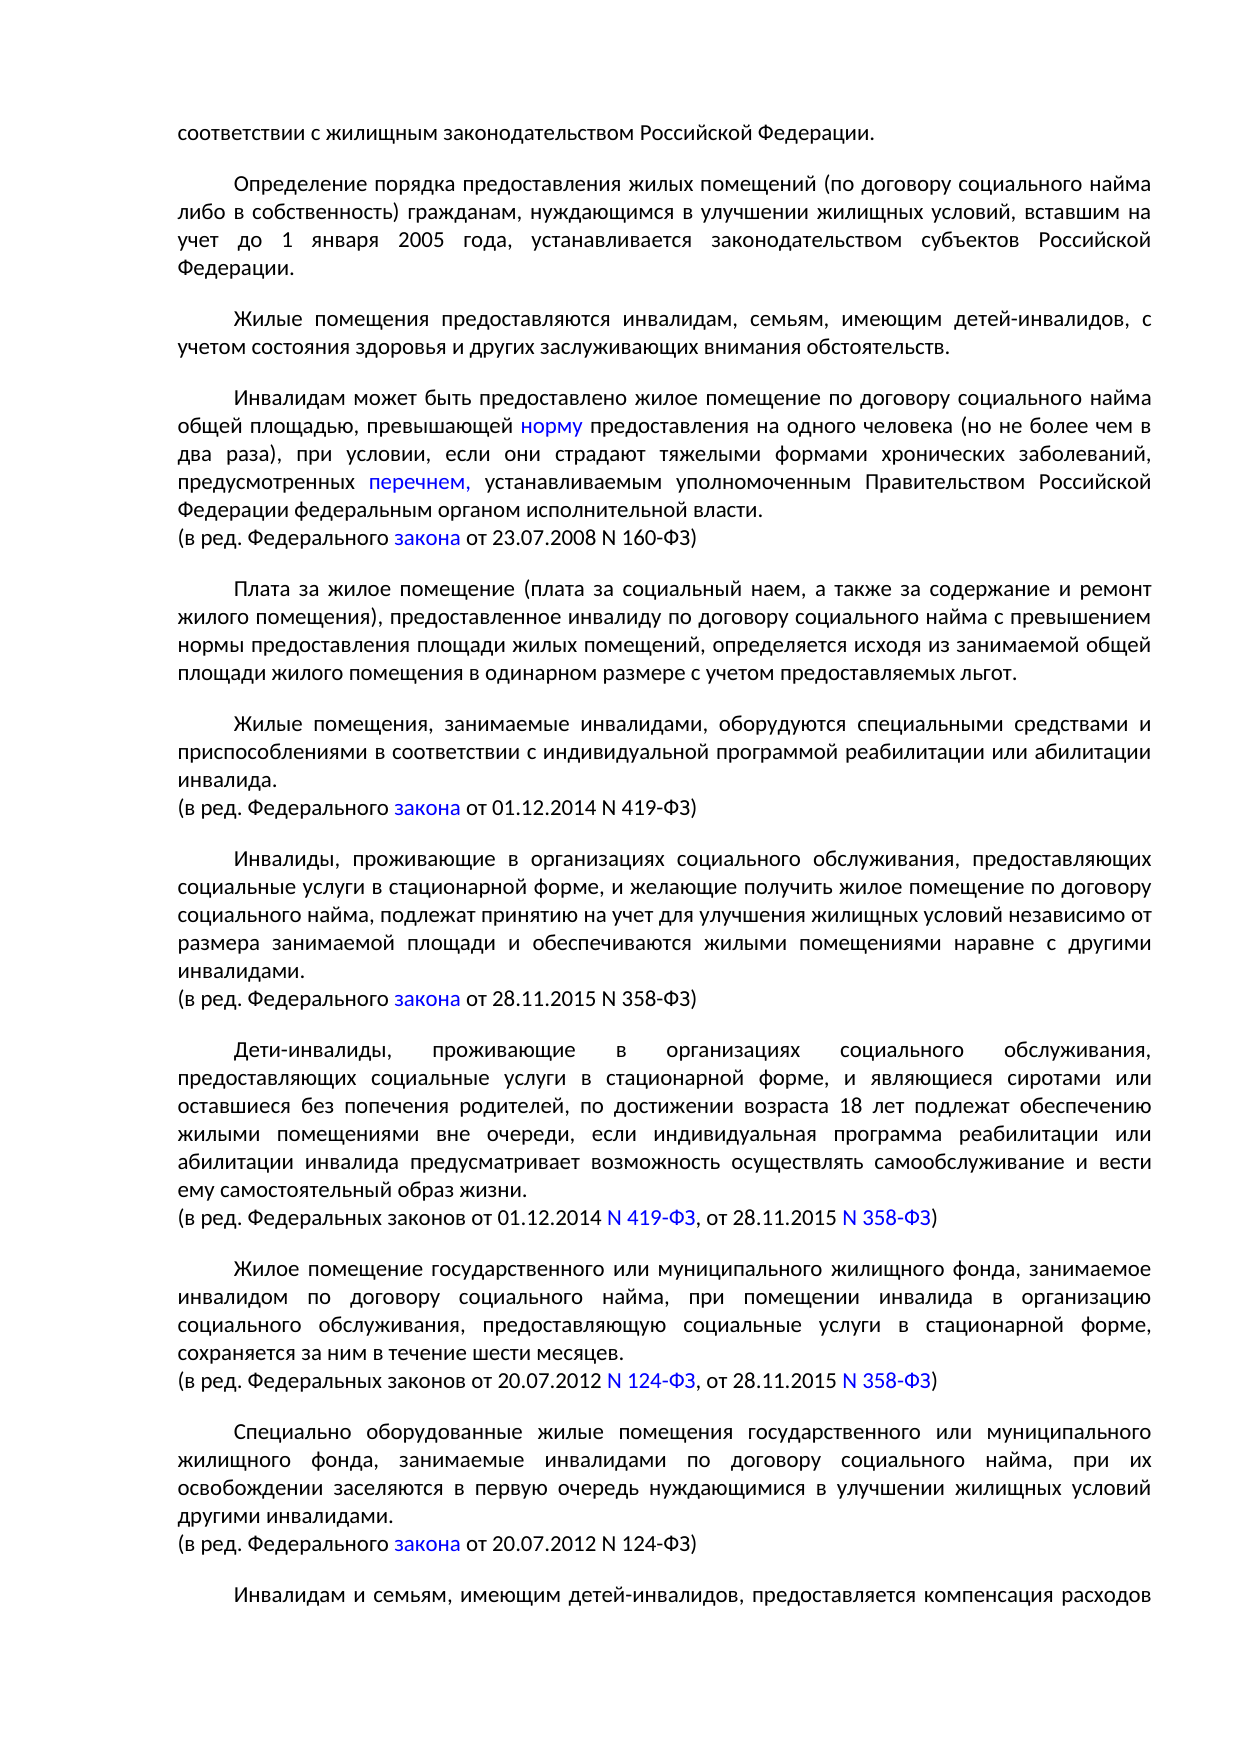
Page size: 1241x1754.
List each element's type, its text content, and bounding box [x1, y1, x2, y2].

text (в ред. Федерального закона от 28.11.2015 N 358-ФЗ) [177, 984, 1152, 1012]
text Дети-инвалиды, проживающие в организациях социального обслуживания, предоставляющих социальные услуги в стационарной форме, и являющиеся сиротами или оставшиеся без попечения родителей, по достижении возраста 18 лет подлежат обеспечению жилыми помещениями вне очереди, если индивидуальная программа реабилитации или абилитации инвалида предусматривает возможность осуществлять самообслуживание и вести ему самостоятельный образ жизни. [177, 1035, 1152, 1203]
text Определение порядка предоставления жилых помещений (по договору социального найма либо в собственность) гражданам, нуждающимся в улучшении жилищных условий, вставшим на учет до 1 января 2005 года, устанавливается законодательством субъектов Российской Федерации. [177, 169, 1152, 281]
text Плата за жилое помещение (плата за социальный наем, а также за содержание и ремонт жилого помещения), предоставленное инвалиду по договору социального найма с превышением нормы предоставления площади жилых помещений, определяется исходя из занимаемой общей площади жилого помещения в одинарном размере с учетом предоставляемых льгот. [177, 574, 1152, 686]
text (в ред. Федерального закона от 23.07.2008 N 160-ФЗ) [177, 523, 1152, 551]
text Инвалидам может быть предоставлено жилое помещение по договору социального найма общей площадью, превышающей норму предоставления на одного человека (но не более чем в два раза), при условии, если они страдают тяжелыми формами хронических заболеваний, предусмотренных перечнем, устанавливаемым уполномоченным Правительством Российской Федерации федеральным органом исполнительной власти. [177, 383, 1152, 523]
text Специально оборудованные жилые помещения государственного или муниципального жилищного фонда, занимаемые инвалидами по договору социального найма, при их освобождении заселяются в первую очередь нуждающимися в улучшении жилищных условий другими инвалидами. [177, 1417, 1152, 1529]
text (в ред. Федерального закона от 20.07.2012 N 124-ФЗ) [177, 1529, 1152, 1557]
text (в ред. Федеральных законов от 20.07.2012 N 124-ФЗ, от 28.11.2015 N 358-ФЗ) [177, 1366, 1152, 1394]
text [177, 118, 1152, 146]
text Жилое помещение государственного или муниципального жилищного фонда, занимаемое инвалидом по договору социального найма, при помещении инвалида в организацию социального обслуживания, предоставляющую социальные услуги в стационарной форме, сохраняется за ним в течение шести месяцев. [177, 1254, 1152, 1366]
text (в ред. Федерального закона от 01.12.2014 N 419-ФЗ) [177, 793, 1152, 821]
text Инвалиды, проживающие в организациях социального обслуживания, предоставляющих социальные услуги в стационарной форме, и желающие получить жилое помещение по договору социального найма, подлежат принятию на учет для улучшения жилищных условий независимо от размера занимаемой площади и обеспечиваются жилыми помещениями наравне с другими инвалидами. [177, 844, 1152, 984]
text Жилые помещения, занимаемые инвалидами, оборудуются специальными средствами и приспособлениями в соответствии с индивидуальной программой реабилитации или абилитации инвалида. [177, 709, 1152, 793]
text Жилые помещения предоставляются инвалидам, семьям, имеющим детей-инвалидов, с учетом состояния здоровья и других заслуживающих внимания обстоятельств. [177, 304, 1152, 360]
text (в ред. Федеральных законов от 01.12.2014 N 419-ФЗ, от 28.11.2015 N 358-ФЗ) [177, 1203, 1152, 1231]
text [177, 1580, 1152, 1608]
